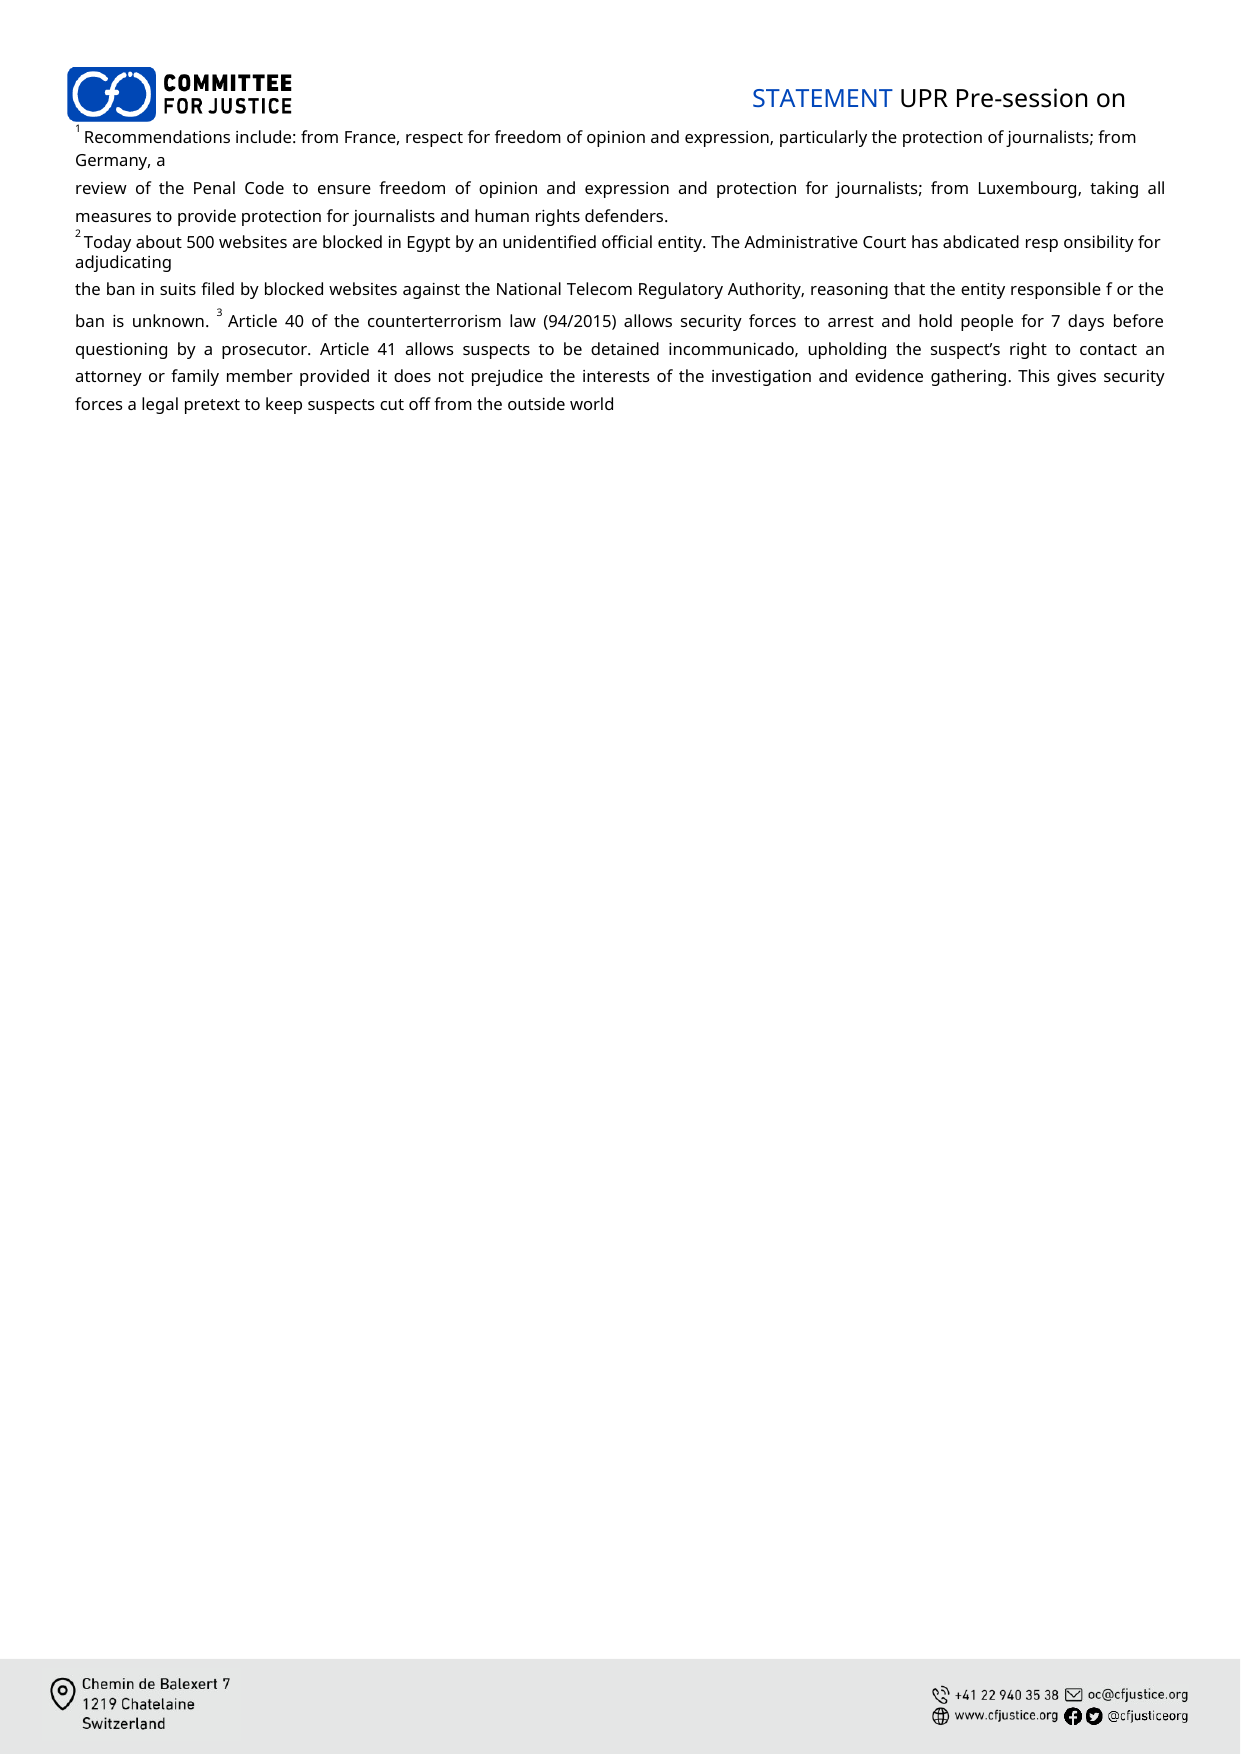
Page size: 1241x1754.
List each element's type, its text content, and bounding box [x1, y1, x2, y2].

text 1 Recommendations include: from France, respect for freedom of opinion and expression, particularly the protection of journalists; from Germany, a [75, 121, 1178, 171]
picture [67, 67, 292, 122]
picture [1063, 1684, 1189, 1727]
text the ban in suits filed by blocked websites against the National Telecom Regulatory Authority, reasoning that the entity responsible f or the ban is unknown. 3 Article 40 of the counterterrorism law (94/2015) allows security forces to arrest and hold people for 7 days before questioning by a prosecutor. Article 41 allows suspects to be detained incommunicado, upholding the suspect’s right to contact an attorney or family member provided it does not prejudice the interests of the investigation and evidence gathering. This gives security forces a legal pretext to keep suspects cut off from the outside world [75, 277, 1166, 415]
text 2 Today about 500 websites are blocked in Egypt by an unidentified official entity. The Administrative Court has abdicated resp onsibility for adjudicating [75, 234, 1178, 272]
text review of the Penal Code to ensure freedom of opinion and expression and protection for journalists; from Luxembourg, taking all measures to provide protection for journalists and human rights defenders. [75, 177, 1165, 228]
picture [929, 1684, 1059, 1727]
picture [42, 1668, 241, 1741]
